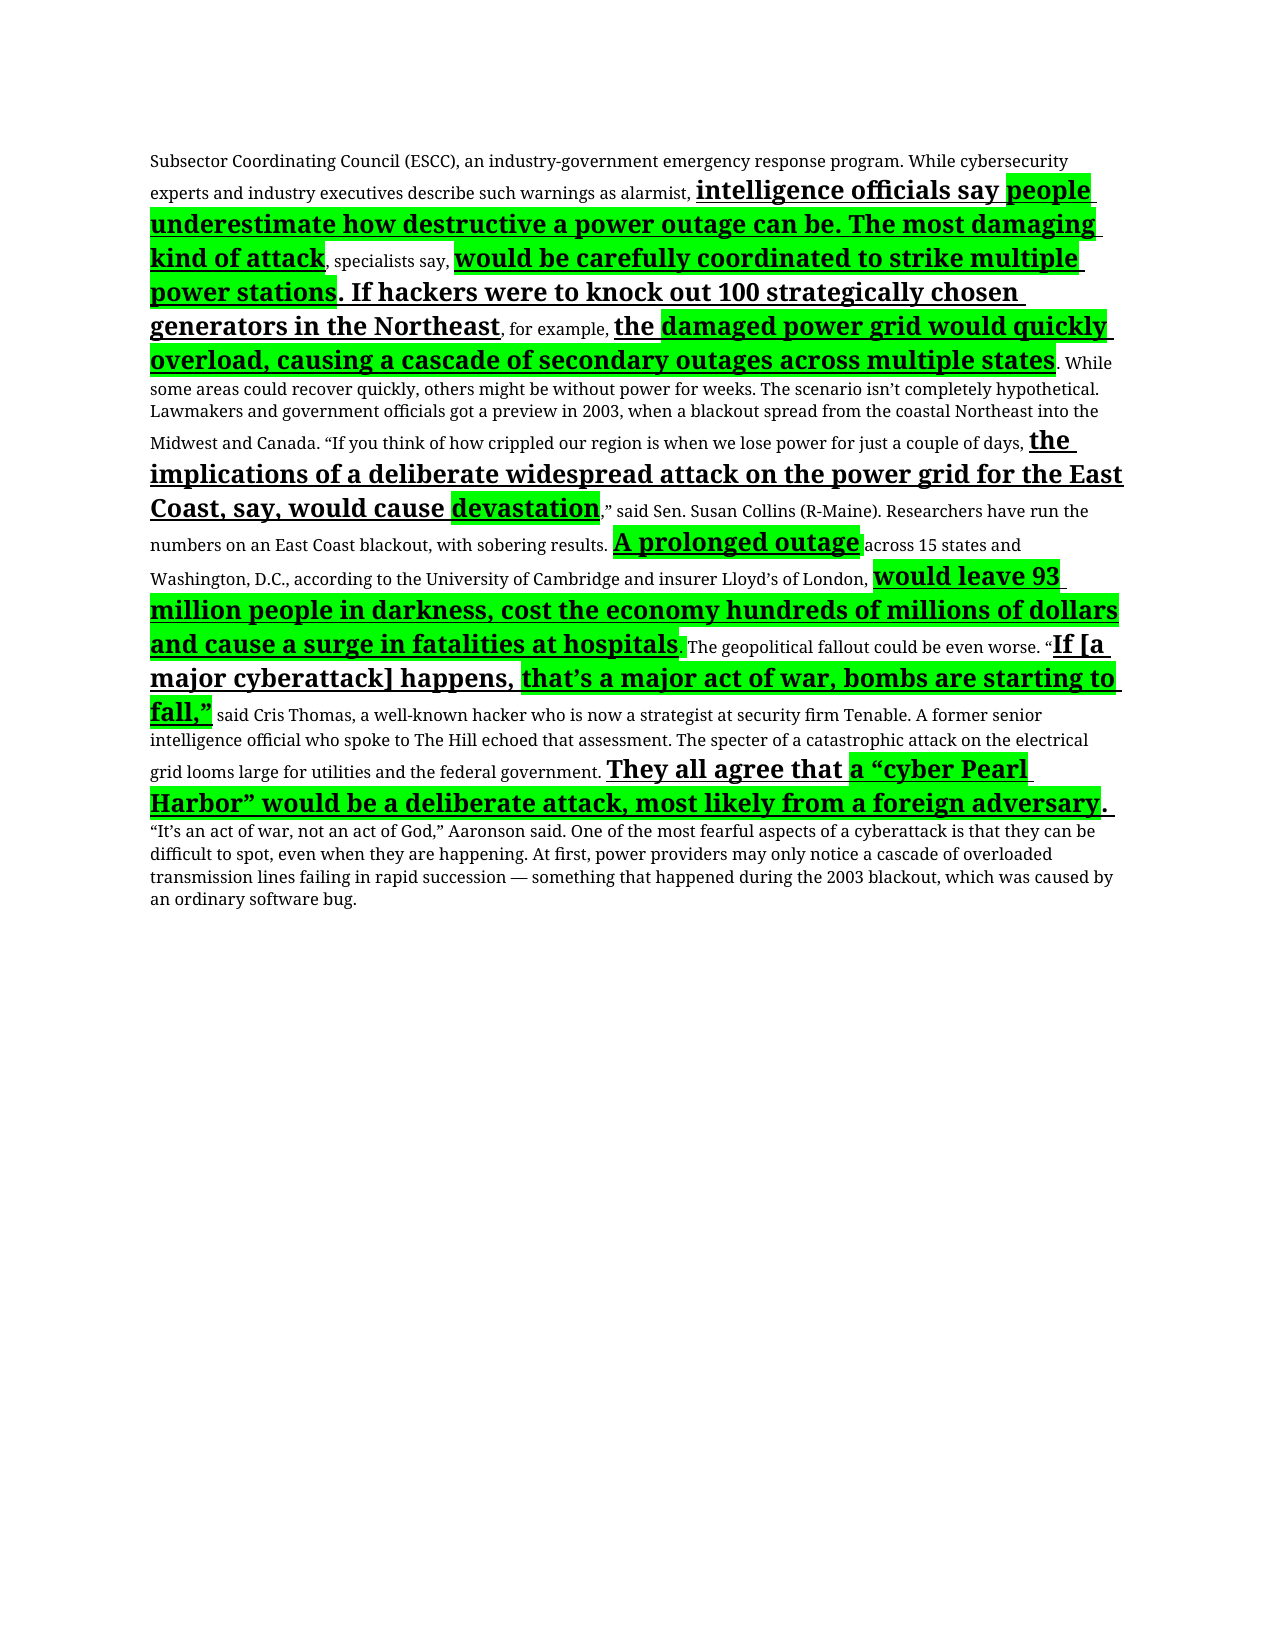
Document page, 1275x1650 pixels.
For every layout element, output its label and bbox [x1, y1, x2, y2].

text [150, 150, 1125, 911]
